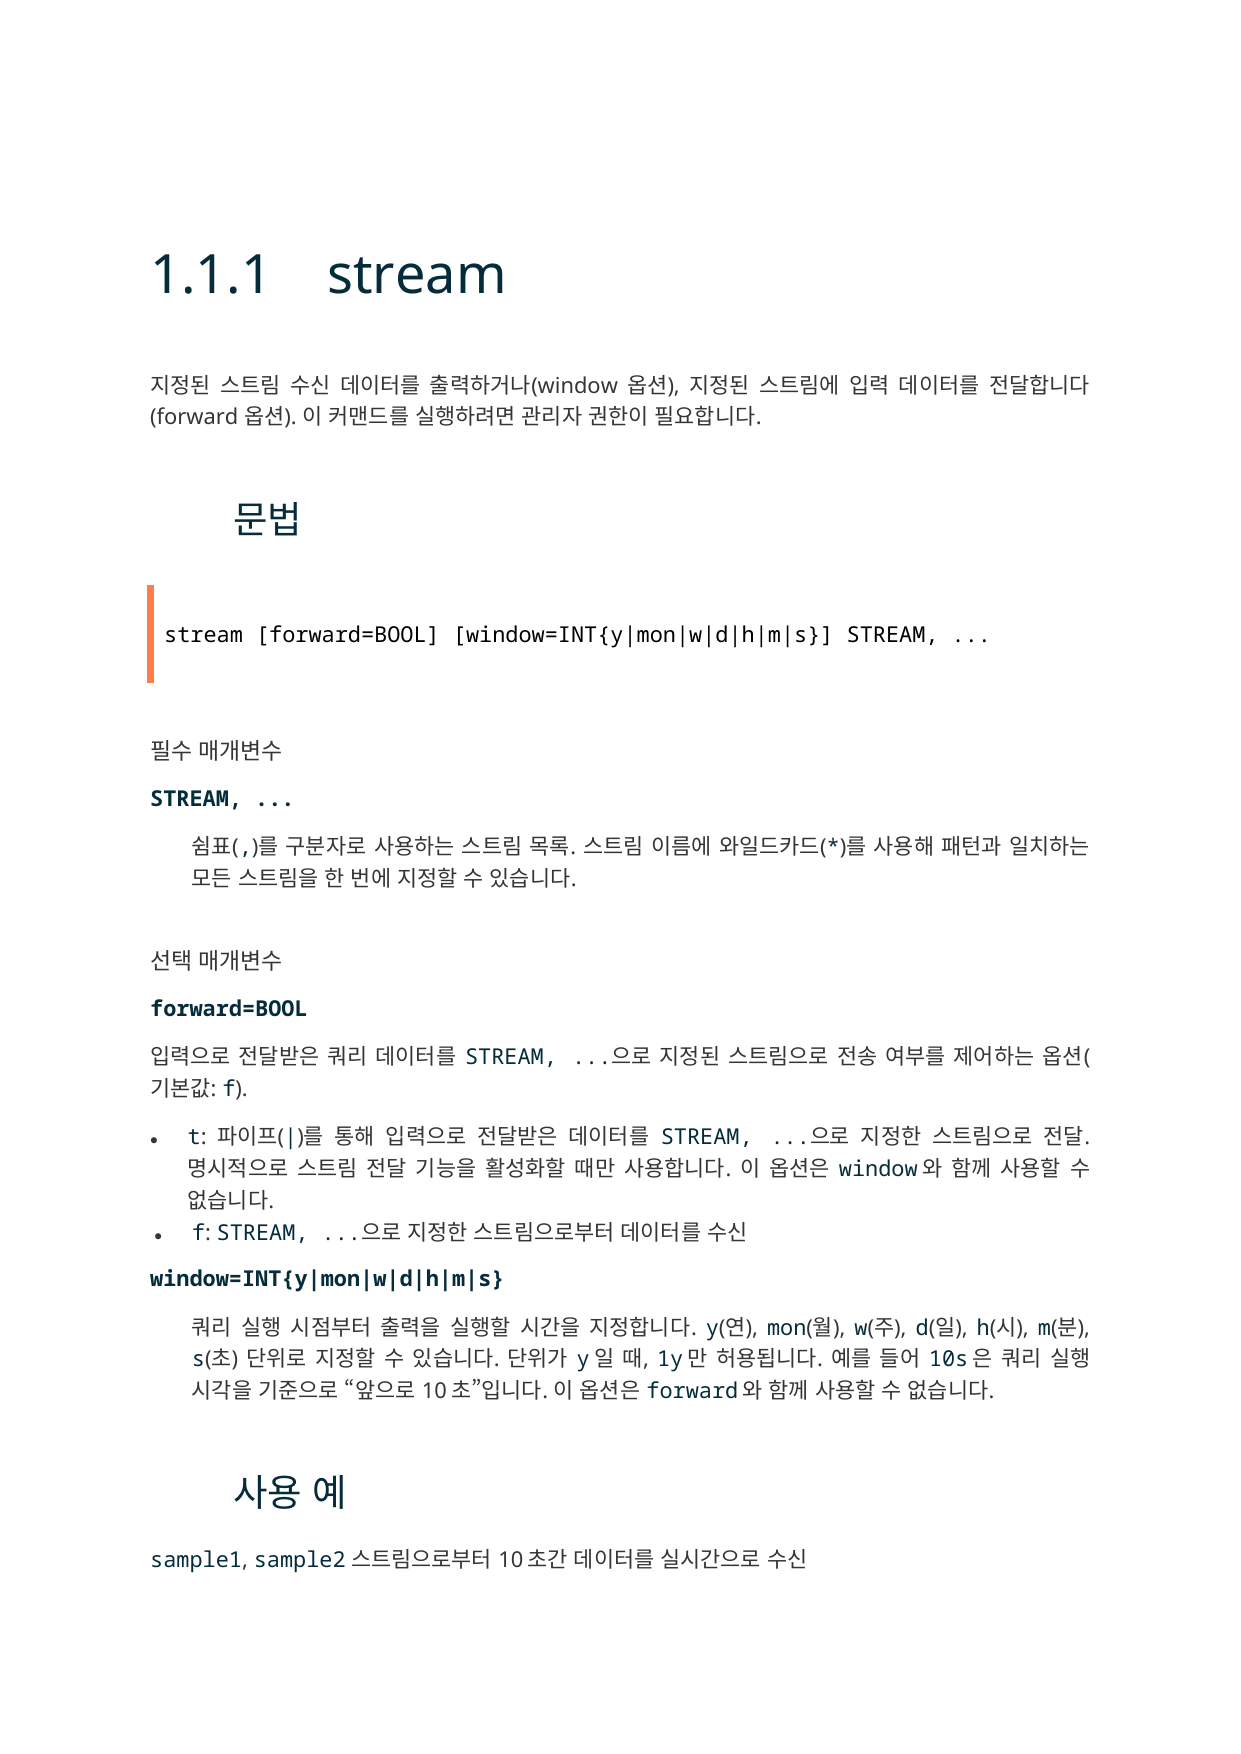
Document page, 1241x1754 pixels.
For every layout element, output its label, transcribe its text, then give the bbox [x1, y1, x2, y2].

text 선택 매개변수 [150, 943, 1090, 976]
text 필수 매개변수 [150, 733, 1090, 766]
text forward=BOOL [150, 993, 1090, 1022]
text 입력으로 전달받은 쿼리 데이터를 STREAM, ...으로 지정된 스트림으로 전송 여부를 제어하는 옵션(기본값: f). [150, 1039, 1090, 1103]
subtitle 문법 [150, 489, 1090, 544]
text 지정된 스트림 수신 데이터를 출력하거나(window 옵션), 지정된 스트림에 입력 데이터를 전달합니다(forward 옵션). 이 커맨드를 실행하려면 관리자 권한이 필요합니다. [150, 368, 1090, 431]
text sample1, sample2 스트림으로부터 10초간 데이터를 실시간으로 수신 [150, 1542, 1090, 1574]
text stream [forward=BOOL] [window=INT{y|mon|w|d|h|m|s}] STREAM, ... [154, 586, 1093, 682]
text window=INT{y|mon|w|d|h|m|s} [150, 1263, 1090, 1293]
text STREAM, ... [150, 783, 1090, 813]
text 쿼리 실행 시점부터 출력을 실행할 시간을 지정합니다. y(연), mon(월), w(주), d(일), h(시), m(분), s(초) 단위로 지정할 수 있습니다. 단위가 y일 때, 1y만 허용됩니다. 예를 들어 10s은 쿼리 실행 시각을 기준으로 “앞으로 10초”입니다. 이 옵션은 forward와 함께 사용할 수 없습니다. [192, 1309, 1090, 1405]
list t: 파이프(|)를 통해 입력으로 전달받은 데이터를 STREAM, ...으로 지정한 스트림으로 전달. 명시적으로 스트림 전달 기능을 활성화할 때만 사용합니다. 이 옵션은 window와 함께 사용할 수 없습니다. [150, 1119, 1090, 1215]
list f: STREAM, ...으로 지정한 스트림으로부터 데이터를 수신 [154, 1215, 1090, 1246]
text 쉼표(,)를 구분자로 사용하는 스트림 목록. 스트림 이름에 와일드카드(*)를 사용해 패턴과 일치하는 모든 스트림을 한 번에 지정할 수 있습니다. [192, 829, 1090, 893]
subtitle 사용 예 [150, 1463, 1090, 1517]
subtitle stream [150, 236, 1090, 309]
